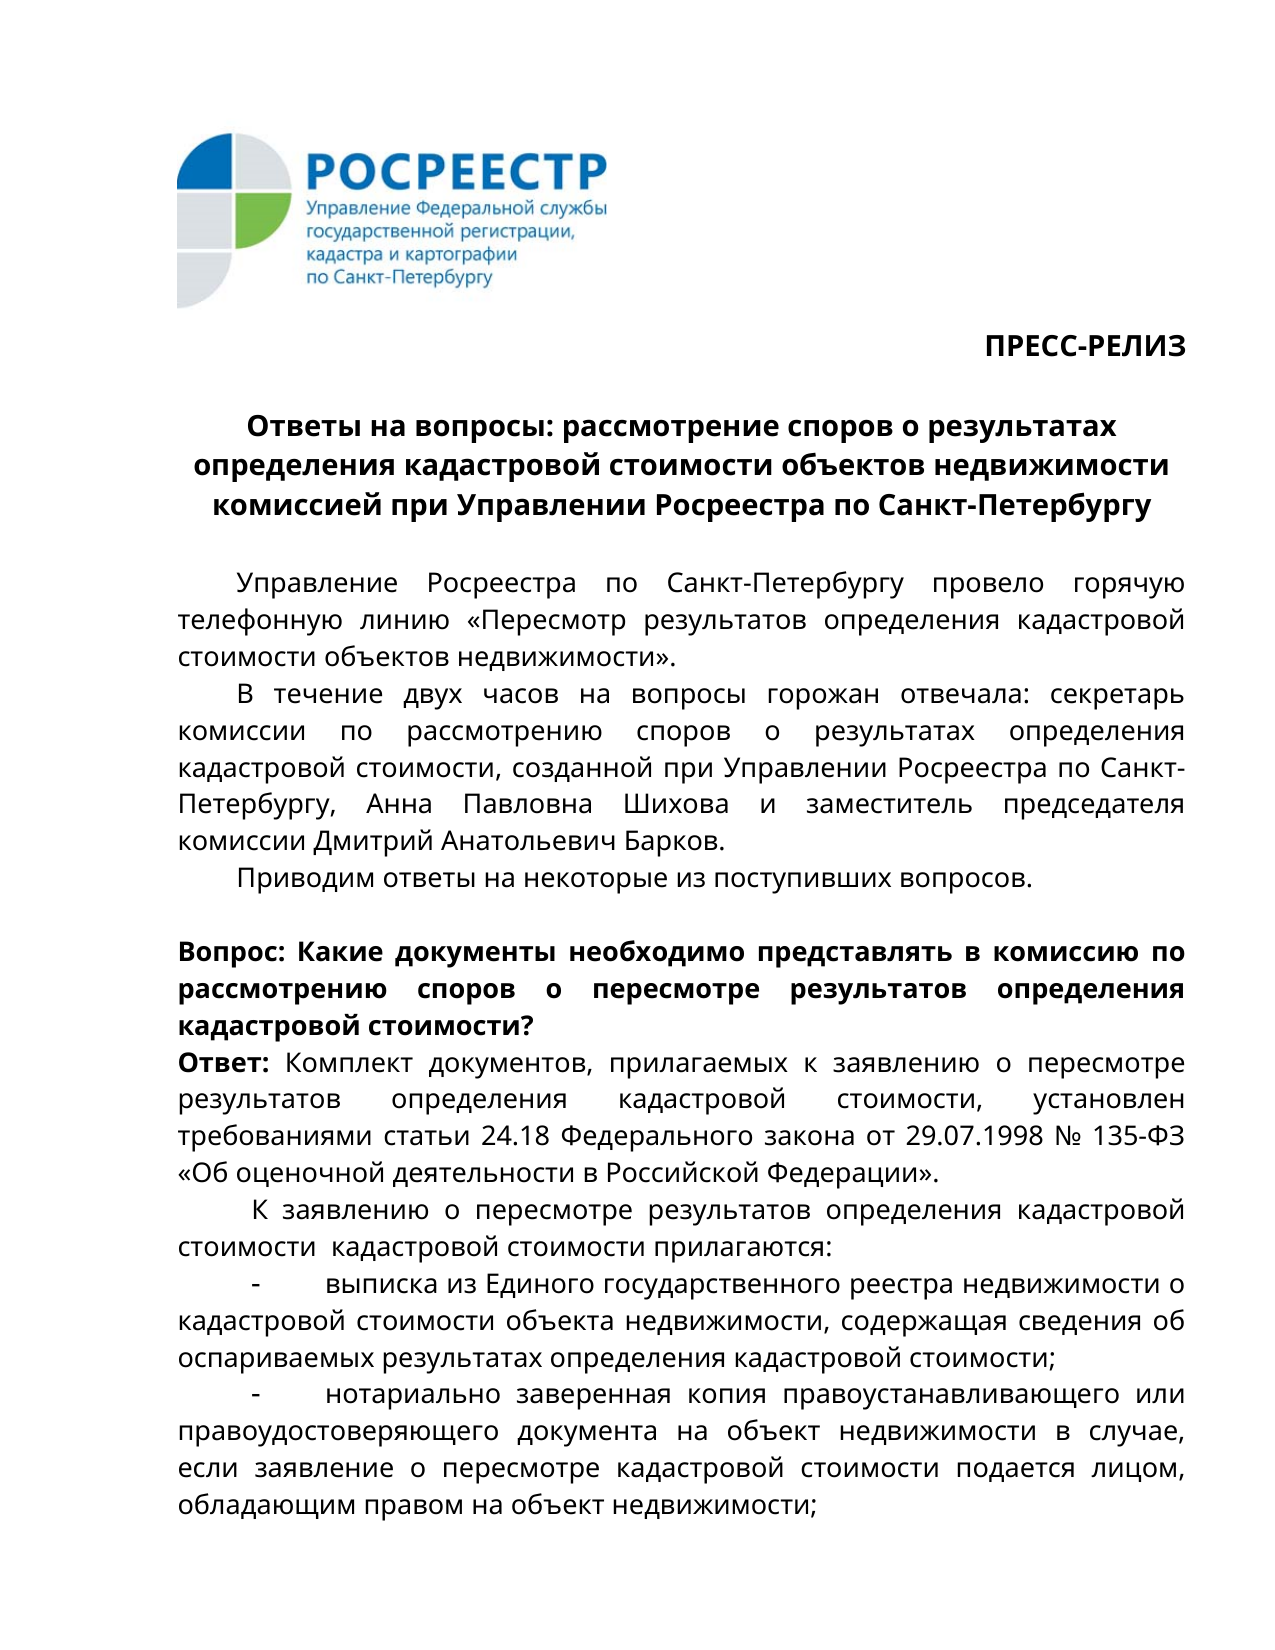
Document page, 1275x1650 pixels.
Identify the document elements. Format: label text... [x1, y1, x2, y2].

subtitle Управление Росреестра по Санкт-Петербургу провело горячую телефонную линию «Пересмотр результатов определения кадастровой стоимости объектов недвижимости». [177, 564, 1186, 674]
list нотариально заверенная копия правоустанавливающего или правоудостоверяющего документа на объект недвижимости в случае, если заявление о пересмотре кадастровой стоимости подается лицом, обладающим правом на объект недвижимости; [177, 1375, 1186, 1522]
text Приводим ответы на некоторые из поступивших вопросов. [177, 859, 1186, 896]
subtitle В течение двух часов на вопросы горожан отвечала: секретарь комиссии по рассмотрению споров о результатах определения кадастровой стоимости, созданной при Управлении Росреестра по Санкт-Петербургу, Анна Павловна Шихова и заместитель председателя комиссии Дмитрий Анатольевич Барков. [177, 674, 1186, 859]
text К заявлению о пересмотре результатов определения кадастровой стоимости кадастровой стоимости прилагаются: [177, 1191, 1186, 1264]
text ПРЕСС-РЕЛИЗ [177, 326, 1186, 365]
list Вопрос: Какие документы необходимо представлять в комиссию по рассмотрению споров о пересмотре результатов определения кадастровой стоимости? [177, 932, 1186, 1043]
list выписка из Единого государственного реестра недвижимости о кадастровой стоимости объекта недвижимости, содержащая сведения об оспариваемых результатах определения кадастровой стоимости; [177, 1264, 1186, 1375]
text Ответы на вопросы: рассмотрение споров о результатах определения кадастровой стоимости объектов недвижимости комиссией при Управлении Росреестра по Санкт-Петербургу [177, 405, 1186, 524]
text Ответ: Комплект документов, прилагаемых к заявлению о пересмотре результатов определения кадастровой стоимости, установлен требованиями статьи 24.18 Федерального закона от 29.07.1998 № 135-ФЗ «Об оценочной деятельности в Российской Федерации». [177, 1043, 1186, 1191]
picture [177, 118, 607, 326]
